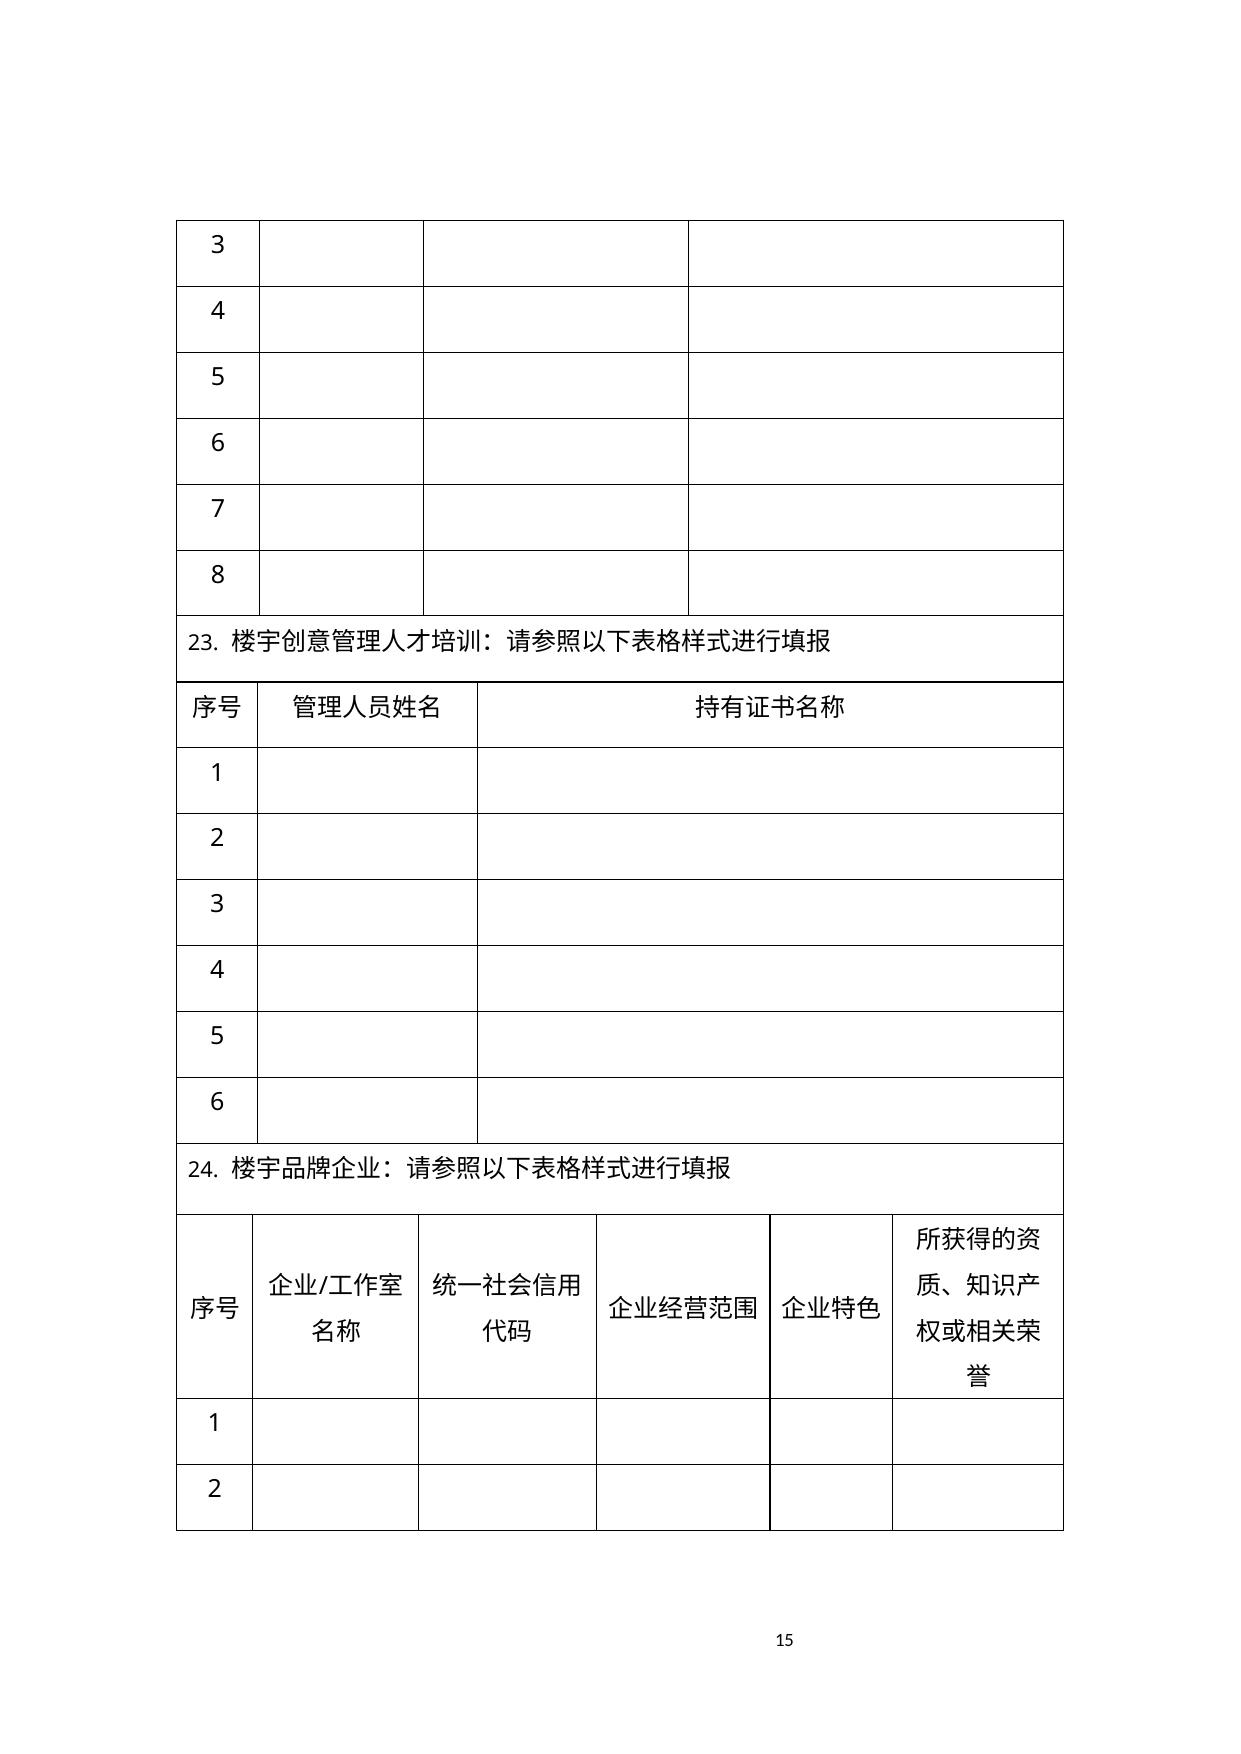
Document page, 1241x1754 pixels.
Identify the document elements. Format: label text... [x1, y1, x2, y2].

table_cell [419, 1465, 596, 1530]
table_cell 5 [177, 1012, 257, 1077]
table_cell [258, 748, 477, 813]
table_cell [419, 1399, 596, 1464]
table_cell 统一社会信用代码 [419, 1215, 596, 1398]
table_cell [478, 748, 1063, 813]
table_cell 4 [177, 287, 259, 352]
table_cell [253, 1465, 418, 1530]
table_cell [258, 814, 477, 879]
table_cell 持有证书名称 [478, 683, 1063, 747]
table_cell [424, 287, 688, 352]
table_cell 3 [177, 880, 257, 945]
table_cell 2 [177, 814, 257, 879]
table_cell [478, 814, 1063, 879]
table_cell [597, 1399, 769, 1464]
table_cell 所获得的资质、知识产权或相关荣誉 [893, 1215, 1063, 1398]
table_cell 1 [177, 748, 257, 813]
table_cell [689, 287, 1063, 352]
table_cell 3 [177, 221, 259, 286]
table_cell 6 [177, 419, 259, 483]
table_cell 企业/工作室名称 [253, 1215, 418, 1398]
table_cell [689, 221, 1063, 286]
table_cell 4 [177, 946, 257, 1011]
table_cell [689, 419, 1063, 483]
table_cell [424, 353, 688, 418]
table_cell [258, 946, 477, 1011]
table_cell 8 [177, 551, 259, 615]
table_cell [424, 551, 688, 615]
table_cell 6 [177, 1078, 257, 1143]
table_cell [258, 880, 477, 945]
table_cell 1 [177, 1399, 252, 1464]
table_cell [260, 551, 423, 615]
table_cell [771, 1399, 892, 1464]
table_cell [260, 419, 423, 483]
table_cell [771, 1465, 892, 1530]
table_cell [478, 1078, 1063, 1143]
table_cell [260, 485, 423, 549]
table_cell [689, 551, 1063, 615]
table_cell [424, 419, 688, 483]
table_cell 序号 [177, 683, 257, 747]
table_cell 楼宇创意管理人才培训：请参照以下表格样式进行填报 [177, 616, 1063, 681]
table_cell [689, 485, 1063, 549]
table_cell 2 [177, 1465, 252, 1530]
table_cell [478, 880, 1063, 945]
table_cell [478, 946, 1063, 1011]
table_cell 管理人员姓名 [258, 683, 477, 747]
table_cell [260, 353, 423, 418]
table_cell [253, 1399, 418, 1464]
table_cell [260, 221, 423, 286]
table_cell 7 [177, 485, 259, 549]
table_cell 企业经营范围 [597, 1215, 769, 1398]
table_cell [424, 221, 688, 286]
table_cell 序号 [177, 1215, 252, 1398]
table_cell [478, 1012, 1063, 1077]
table_cell [893, 1465, 1063, 1530]
table_cell [597, 1465, 769, 1530]
table_cell 5 [177, 353, 259, 418]
table_cell [893, 1399, 1063, 1464]
table_cell [258, 1078, 477, 1143]
table_cell [258, 1012, 477, 1077]
table_cell 楼宇品牌企业：请参照以下表格样式进行填报 [177, 1144, 1063, 1214]
table_cell [689, 353, 1063, 418]
table_cell 企业特色 [771, 1215, 892, 1398]
table_cell [424, 485, 688, 549]
table_cell [260, 287, 423, 352]
